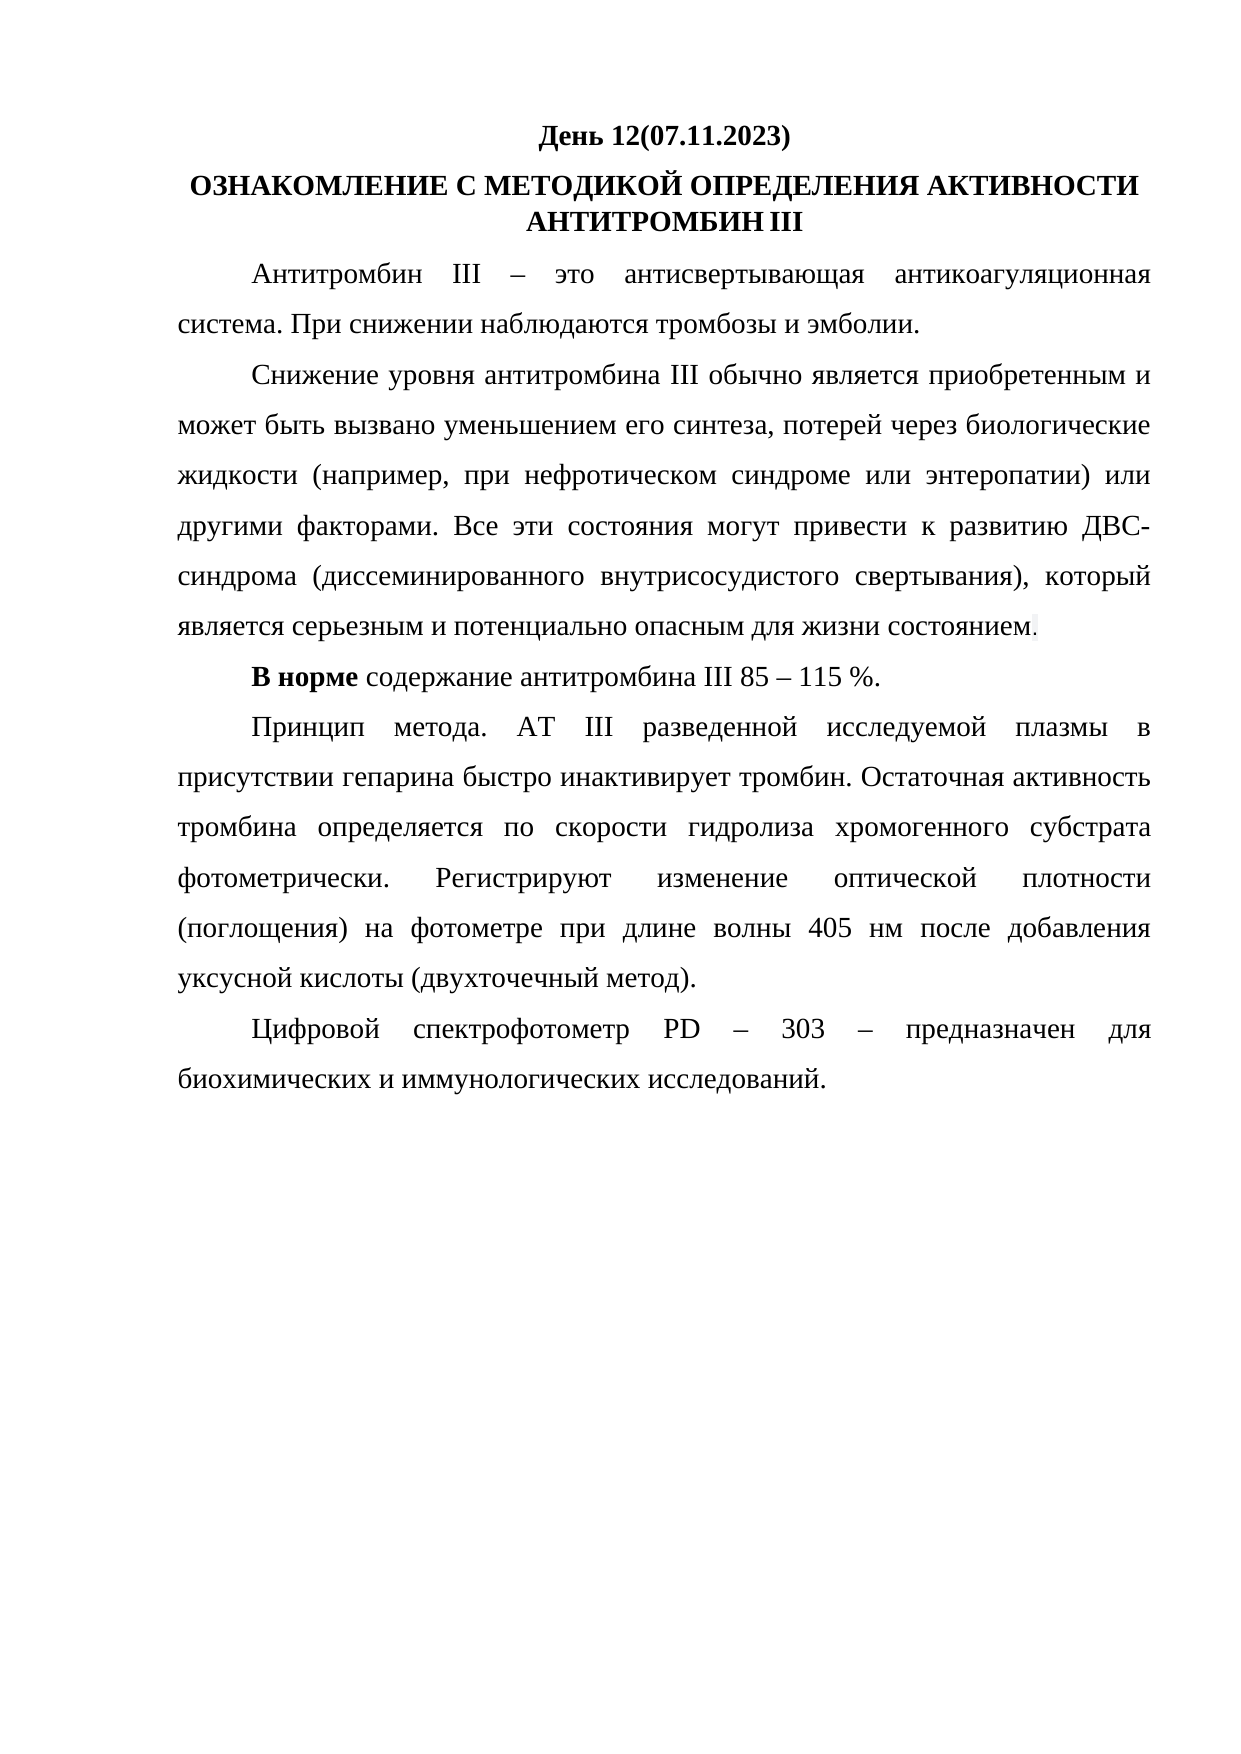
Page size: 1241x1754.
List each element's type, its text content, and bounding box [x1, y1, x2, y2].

text Снижение уровня антитромбина III обычно является приобретенным и может быть вызвано уменьшением его синтеза, потерей через биологические жидкости (например, при нефротическом синдроме или энтеропатии) или другими факторами. Все эти состояния могут привести к развитию ДВС-синдрома (диссеминированного внутрисосудистого свертывания), который является серьезным и потенциально опасным для жизни состоянием. [177, 357, 1152, 642]
text Антитромбин III – это антисвертывающая антикоагуляционная система. При снижении наблюдаются тромбозы и эмболии. [177, 256, 1152, 340]
text ОЗНАКОМЛЕНИЕ С МЕТОДИКОЙ ОПРЕДЕЛЕНИЯ АКТИВНОСТИ АНТИТРОМБИН III [177, 168, 1152, 237]
text День 12(07.11.2023) [177, 118, 1152, 152]
text Цифровой спектрофотометр PD – 303 – предназначен для биохимических и иммунологических исследований. [177, 1011, 1152, 1095]
text В норме содержание антитромбина III 85 – 115 %. [177, 659, 1152, 692]
text Принцип метода. АТ III разведенной исследуемой плазмы в присутствии гепарина быстро инактивирует тромбин. Остаточная активность тромбина определяется по скорости гидролиза хромогенного субстрата фотометрически. Регистрируют изменение оптической плотности (поглощения) на фотометре при длине волны 405 нм после добавления уксусной кислоты (двухточечный метод). [177, 709, 1152, 994]
